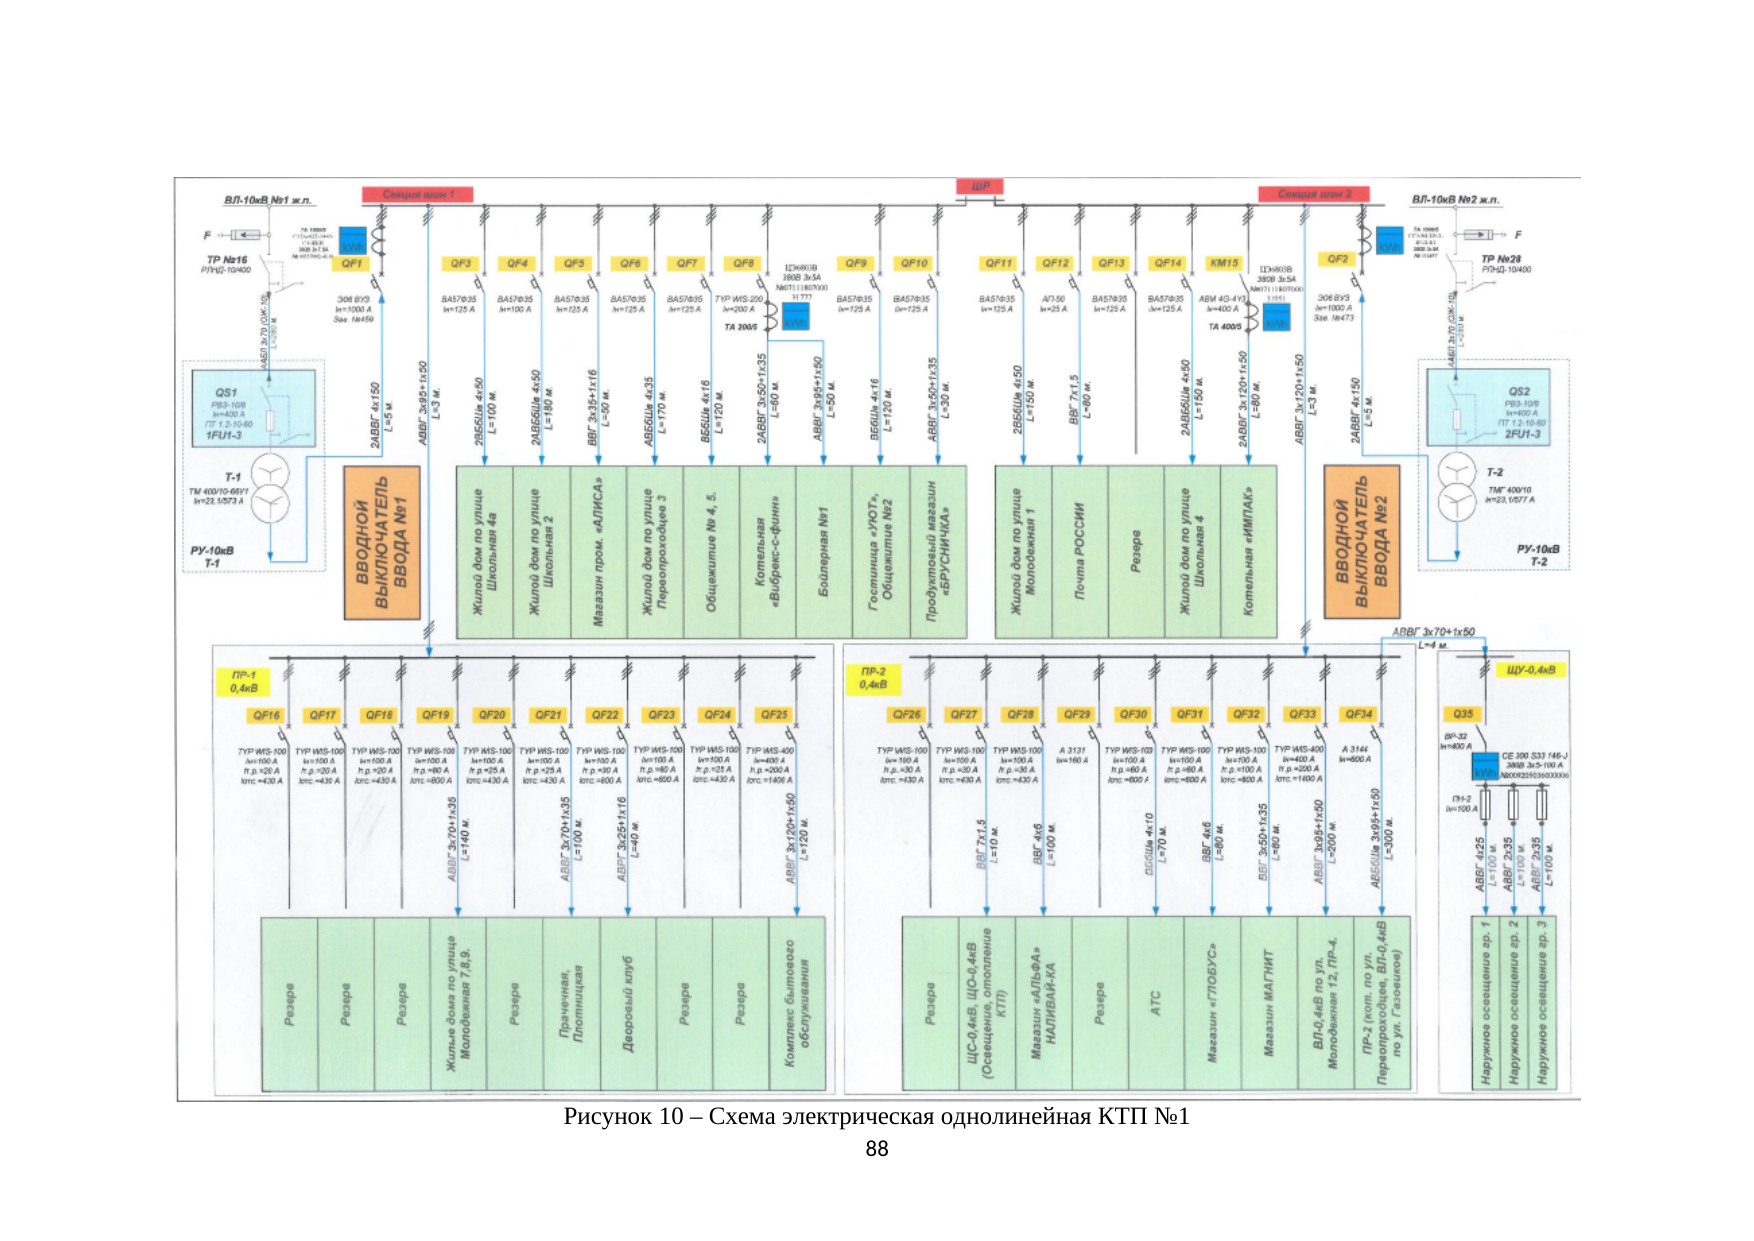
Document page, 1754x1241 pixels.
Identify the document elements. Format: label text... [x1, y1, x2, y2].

picture [173, 177, 1581, 1102]
text Рисунок 10 – Схема электрическая однолинейная КТП №1 [118, 1101, 1636, 1130]
